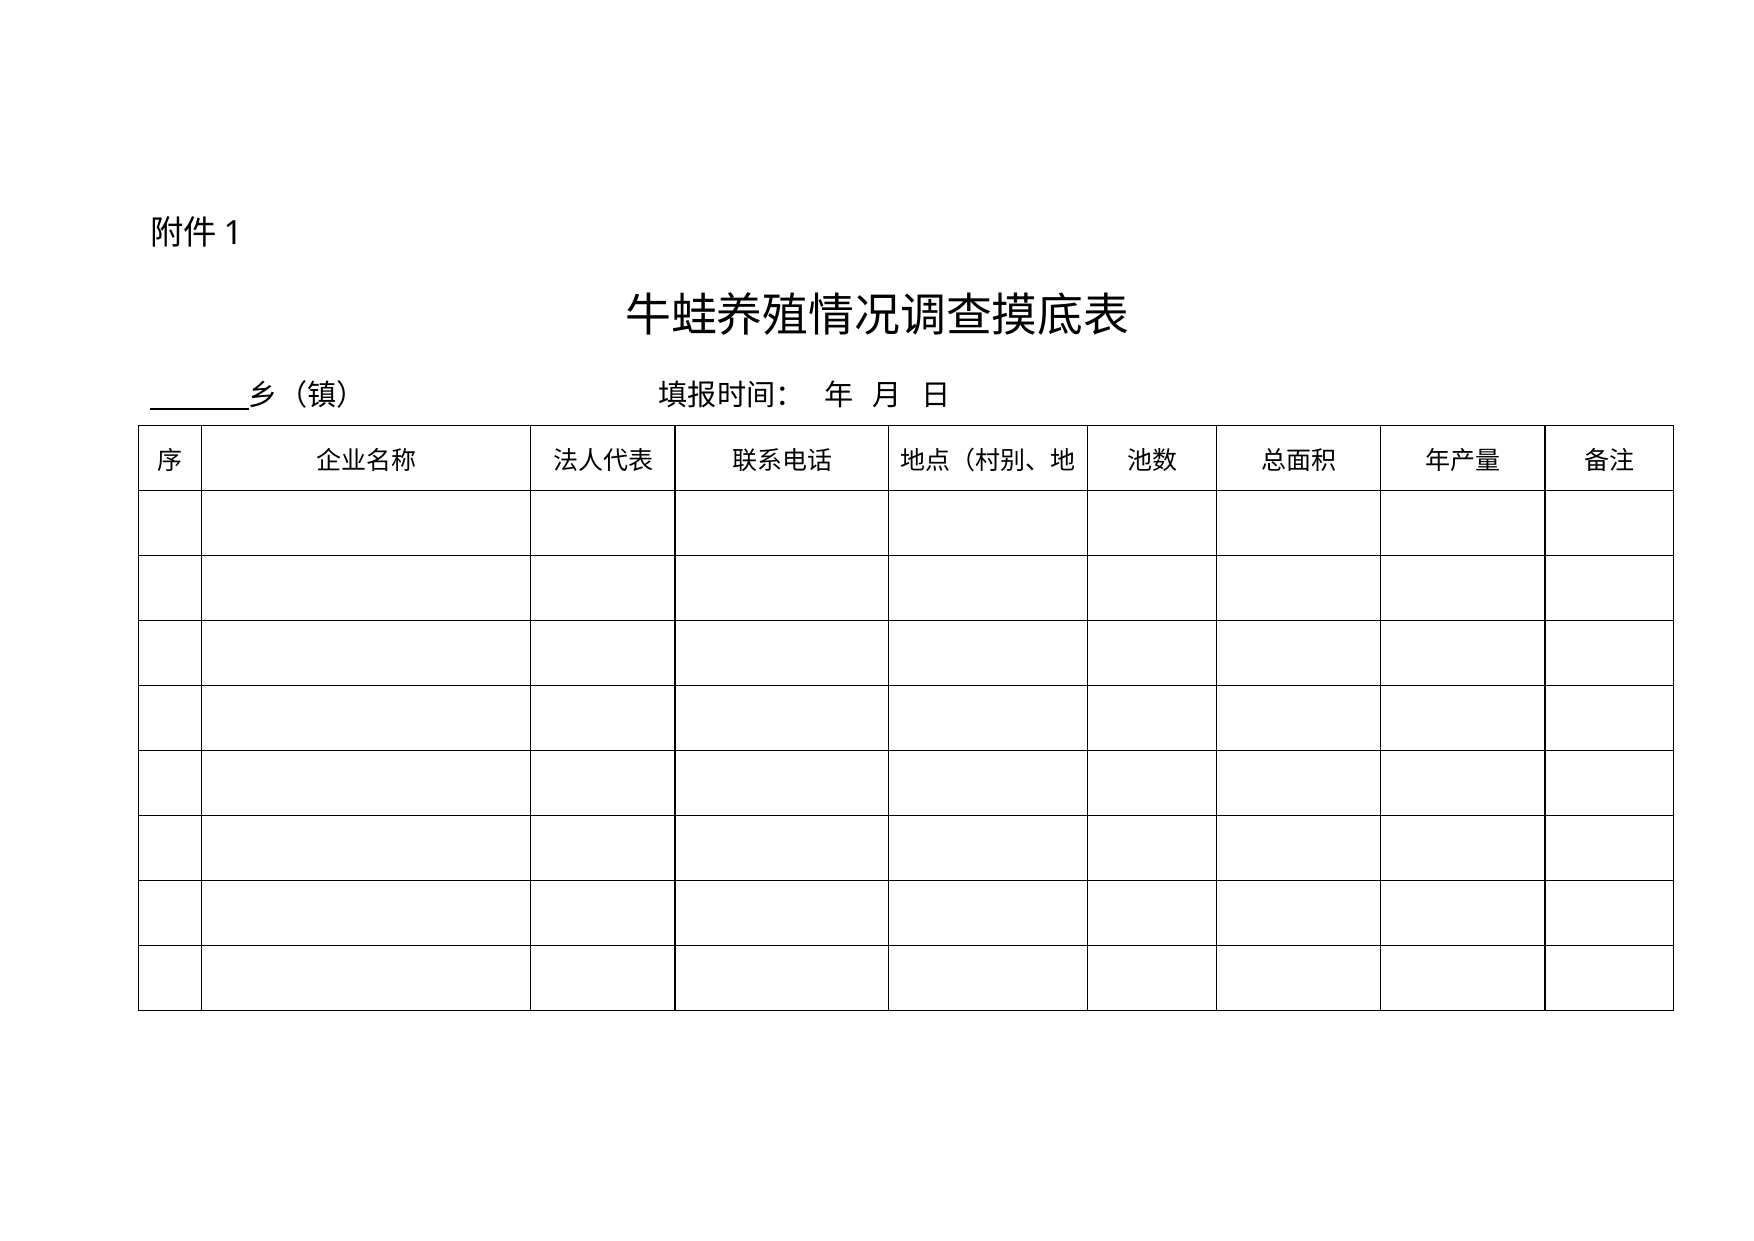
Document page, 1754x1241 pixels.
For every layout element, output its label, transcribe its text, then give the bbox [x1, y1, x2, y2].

table_cell [202, 686, 530, 750]
table_cell [1088, 881, 1216, 945]
table_cell [531, 556, 674, 620]
table_cell [889, 491, 1087, 555]
table_cell [202, 946, 530, 1010]
table_cell [139, 751, 201, 815]
table_cell [1546, 751, 1673, 815]
table_cell [202, 881, 530, 945]
table_cell [1381, 881, 1544, 945]
table_cell [676, 751, 888, 815]
table_cell [139, 816, 201, 880]
table_cell [1381, 621, 1544, 685]
table_cell [139, 686, 201, 750]
table_header 年产量（吨） [1381, 426, 1544, 490]
table_cell [1217, 491, 1380, 555]
table_cell [139, 621, 201, 685]
table_cell [139, 556, 201, 620]
table_cell [139, 946, 201, 1010]
table_header 企业名称 [202, 426, 530, 490]
table_cell [1546, 686, 1673, 750]
text 乡（镇） 填报时间： 年 月 日 [150, 360, 1604, 425]
table_cell [1217, 946, 1380, 1010]
table_cell [531, 881, 674, 945]
table_cell [676, 491, 888, 555]
table_cell [1381, 816, 1544, 880]
table_header 池数（口） [1088, 426, 1216, 490]
table_header 地点（村别、地名） [889, 426, 1087, 490]
table_cell [1546, 946, 1673, 1010]
table_cell [1546, 881, 1673, 945]
table_cell [676, 881, 888, 945]
table_cell [1546, 556, 1673, 620]
table_cell [676, 686, 888, 750]
table_cell [889, 621, 1087, 685]
table_cell [1381, 946, 1544, 1010]
table_cell [139, 491, 201, 555]
table_cell [202, 751, 530, 815]
table_header 备注 [1546, 426, 1673, 490]
table_header 联系电话 [676, 426, 888, 490]
table_cell [1546, 621, 1673, 685]
table_cell [202, 491, 530, 555]
table_cell [531, 686, 674, 750]
table_cell [676, 946, 888, 1010]
table_cell [889, 881, 1087, 945]
text 牛蛙养殖情况调查摸底表 [150, 263, 1604, 360]
table_cell [889, 556, 1087, 620]
table_cell [1217, 751, 1380, 815]
table_cell [676, 621, 888, 685]
table_cell [531, 946, 674, 1010]
table_cell [889, 946, 1087, 1010]
table_cell [531, 751, 674, 815]
table_cell [1381, 686, 1544, 750]
table_cell [1381, 751, 1544, 815]
table_cell [1546, 491, 1673, 555]
table_cell [1217, 556, 1380, 620]
table_cell [676, 556, 888, 620]
table_cell [676, 816, 888, 880]
table_cell [1217, 816, 1380, 880]
text 附件1 [150, 198, 1604, 263]
table_cell [531, 491, 674, 555]
table_cell [1217, 686, 1380, 750]
table_cell [1088, 816, 1216, 880]
table_cell [1088, 621, 1216, 685]
table_cell [1217, 881, 1380, 945]
table_cell [889, 816, 1087, 880]
table_cell [139, 881, 201, 945]
table_cell [889, 686, 1087, 750]
table_cell [1546, 816, 1673, 880]
table_cell [1088, 946, 1216, 1010]
table_cell [1217, 621, 1380, 685]
table_cell [202, 621, 530, 685]
table_header 序号 [139, 426, 201, 490]
table_header 法人代表 [531, 426, 674, 490]
table_cell [531, 621, 674, 685]
table_cell [531, 816, 674, 880]
table_cell [1381, 556, 1544, 620]
table_cell [202, 556, 530, 620]
table_header 总面积（亩） [1217, 426, 1380, 490]
table_cell [202, 816, 530, 880]
table_cell [1088, 491, 1216, 555]
table_cell [1088, 686, 1216, 750]
table_cell [1088, 556, 1216, 620]
table_cell [1088, 751, 1216, 815]
table_cell [1381, 491, 1544, 555]
table_cell [889, 751, 1087, 815]
